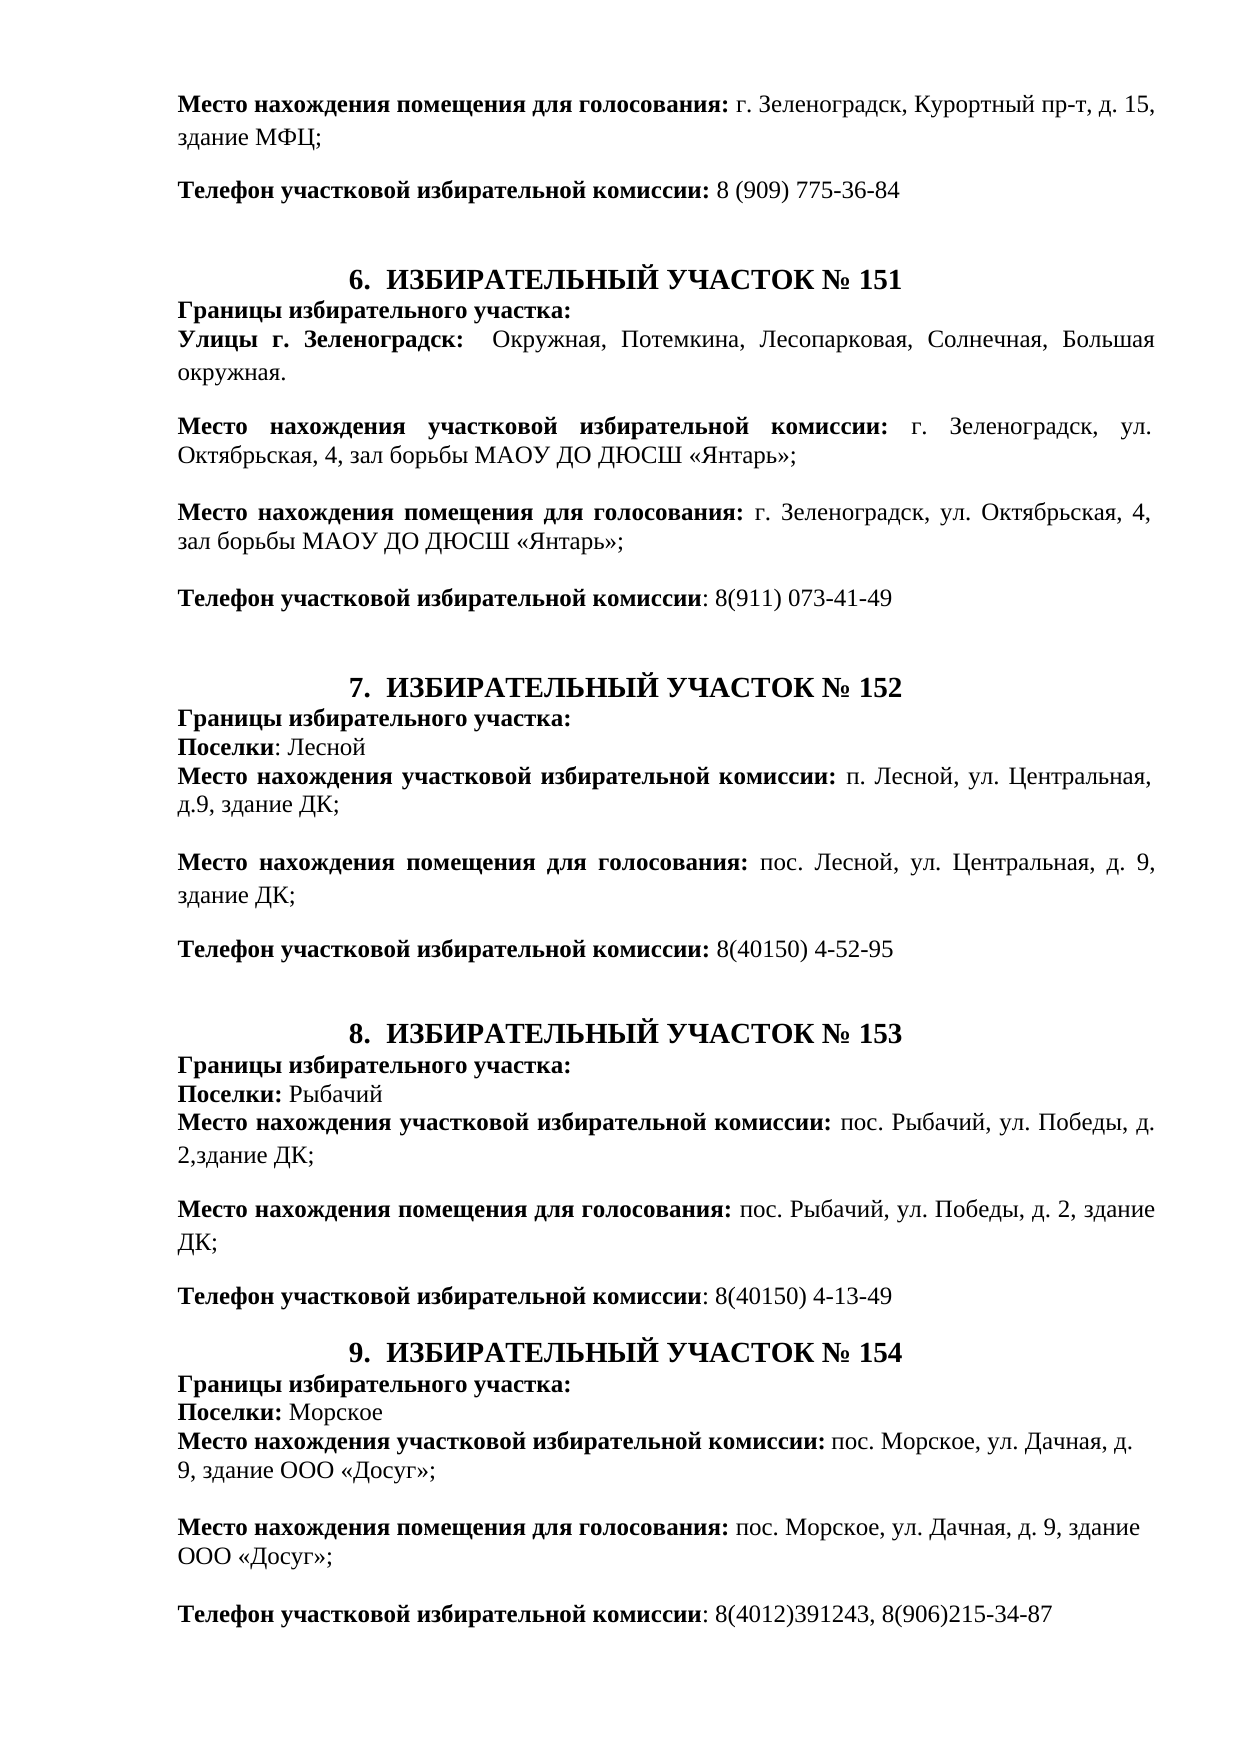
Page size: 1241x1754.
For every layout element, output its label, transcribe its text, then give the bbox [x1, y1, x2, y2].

list ИЗБИРАТЕЛЬНЫЙ УЧАСТОК № 153 [349, 1016, 1152, 1050]
text Поселки: Рыбачий [177, 1079, 1152, 1107]
text Место нахождения помещения для голосования: пос. Рыбачий, ул. Победы, д. 2, здание ДК; [177, 1194, 1156, 1256]
text Телефон участковой избирательной комиссии: 8(911) 073-41-49 [177, 583, 1152, 612]
text Место нахождения участковой избирательной комиссии: пос. Рыбачий, ул. Победы, д. 2,здание ДК; [177, 1107, 1156, 1169]
text Место нахождения помещения для голосования: г. Зеленоградск, ул. Октябрьская, 4, зал борьбы МАОУ ДО ДЮСШ «Янтарь»; [177, 497, 1152, 555]
text Место нахождения участковой избирательной комиссии: г. Зеленоградск, ул. Октябрьская, 4, зал борьбы МАОУ ДО ДЮСШ «Янтарь»; [177, 411, 1152, 468]
text Место нахождения участковой избирательной комиссии: п. Лесной, ул. Центральная, д.9, здание ДК; [177, 761, 1152, 818]
text Телефон участковой избирательной комиссии: 8(40150) 4-52-95 [177, 934, 1156, 963]
text Границы избирательного участка: [177, 703, 1152, 732]
text Телефон участковой избирательной комиссии: 8 (909) 775-36-84 [177, 176, 1152, 204]
text Улицы г. Зеленоградск: Окружная, Потемкина, Лесопарковая, Солнечная, Большая окружная. [177, 324, 1156, 386]
list ИЗБИРАТЕЛЬНЫЙ УЧАСТОК № 154 [349, 1335, 1152, 1369]
text Место нахождения помещения для голосования: г. Зеленоградск, Курортный пр-т, д. 15, здание МФЦ; [177, 89, 1156, 150]
text Место нахождения участковой избирательной комиссии: пос. Морское, ул. Дачная, д. [177, 1426, 1152, 1455]
text ООО «Досуг»; [177, 1541, 1152, 1570]
text Границы избирательного участка: [177, 1369, 1152, 1397]
list ИЗБИРАТЕЛЬНЫЙ УЧАСТОК № 152 [349, 670, 1152, 703]
list ИЗБИРАТЕЛЬНЫЙ УЧАСТОК № 151 [349, 262, 1152, 295]
text Поселки: Лесной [177, 732, 1152, 761]
text Место нахождения помещения для голосования: пос. Лесной, ул. Центральная, д. 9, здание ДК; [177, 847, 1156, 909]
text Поселки: Морское [177, 1397, 1152, 1426]
text Границы избирательного участка: [177, 295, 1152, 324]
text Место нахождения помещения для голосования: пос. Морское, ул. Дачная, д. 9, здание [177, 1512, 1152, 1541]
text Телефон участковой избирательной комиссии: 8(40150) 4-13-49 [177, 1281, 1156, 1310]
text Границы избирательного участка: [177, 1050, 1152, 1079]
text 9, здание ООО «Досуг»; [177, 1455, 1152, 1484]
text Телефон участковой избирательной комиссии: 8(4012)391243, 8(906)215-34-87 [177, 1599, 1152, 1627]
